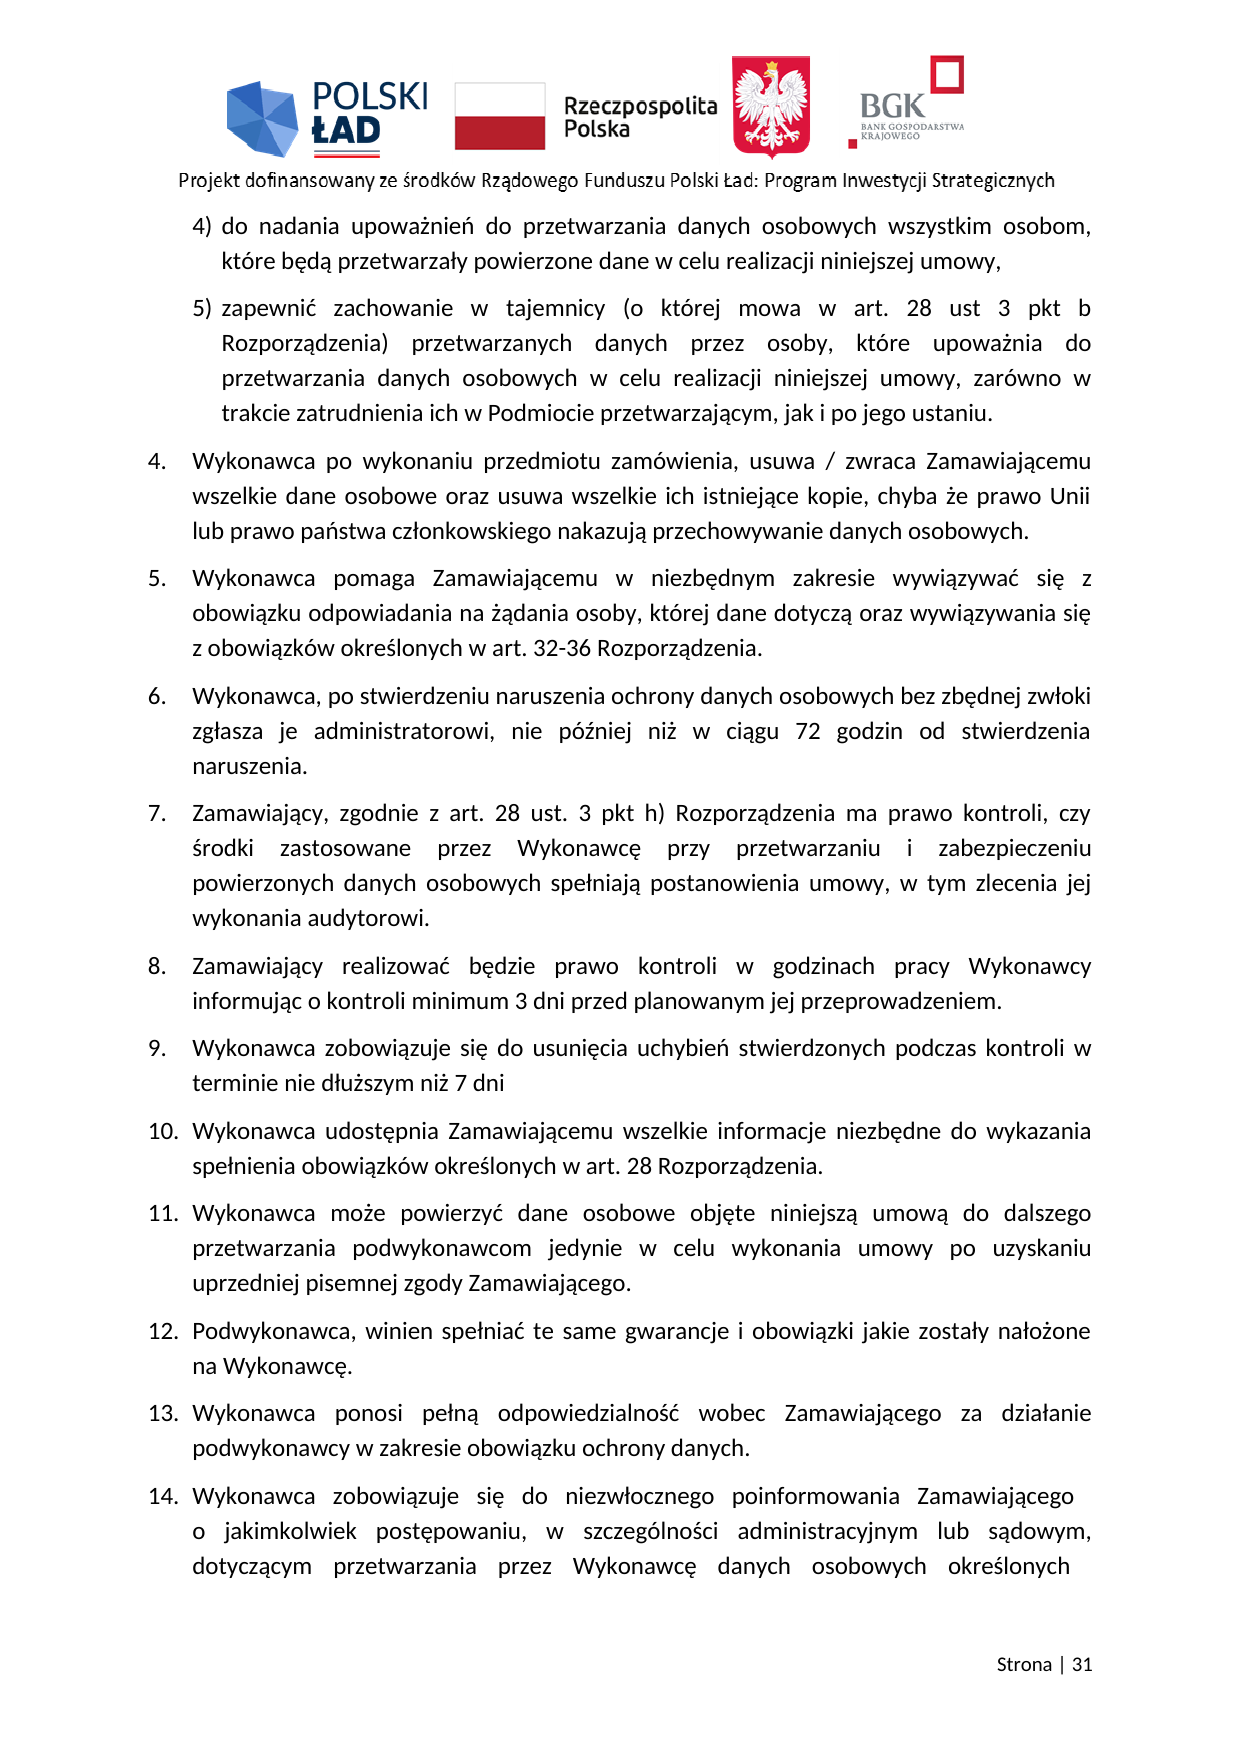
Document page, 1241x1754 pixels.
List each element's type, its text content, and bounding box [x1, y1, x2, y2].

list Zamawiający, zgodnie z art. 28 ust. 3 pkt h) Rozporządzenia ma prawo kontroli, czy środki zastosowane przez Wykonawcę przy przetwarzaniu i zabezpieczeniu powierzonych danych osobowych spełniają postanowienia umowy, w tym zlecenia jej wykonania audytorowi. [148, 797, 1093, 933]
list Zamawiający realizować będzie prawo kontroli w godzinach pracy Wykonawcy informując o kontroli minimum 3 dni przed planowanym jej przeprowadzeniem. [148, 950, 1093, 1016]
list Podwykonawca, winien spełniać te same gwarancje i obowiązki jakie zostały nałożone na Wykonawcę. [148, 1315, 1093, 1381]
list Wykonawca ponosi pełną odpowiedzialność wobec Zamawiającego za działanie podwykonawcy w zakresie obowiązku ochrony danych. [148, 1397, 1093, 1463]
list do nadania upoważnień do przetwarzania danych osobowych wszystkim osobom, które będą przetwarzały powierzone dane w celu realizacji niniejszej umowy, [192, 210, 1093, 276]
picture [88, 47, 1148, 210]
list Wykonawca po wykonaniu przedmiotu zamówienia, usuwa / zwraca Zamawiającemu wszelkie dane osobowe oraz usuwa wszelkie ich istniejące kopie, chyba że prawo Unii lub prawo państwa członkowskiego nakazują przechowywanie danych osobowych. [148, 445, 1093, 546]
list Wykonawca zobowiązuje się do usunięcia uchybień stwierdzonych podczas kontroli w terminie nie dłuższym niż 7 dni [148, 1032, 1093, 1098]
list zapewnić zachowanie w tajemnicy (o której mowa w art. 28 ust 3 pkt b Rozporządzenia) przetwarzanych danych przez osoby, które upoważnia do przetwarzania danych osobowych w celu realizacji niniejszej umowy, zarówno w trakcie zatrudnienia ich w Podmiocie przetwarzającym, jak i po jego ustaniu. [192, 292, 1093, 428]
list Wykonawca może powierzyć dane osobowe objęte niniejszą umową do dalszego przetwarzania podwykonawcom jedynie w celu wykonania umowy po uzyskaniu uprzedniej pisemnej zgody Zamawiającego. [148, 1197, 1093, 1298]
list Wykonawca, po stwierdzeniu naruszenia ochrony danych osobowych bez zbędnej zwłoki zgłasza je administratorowi, nie później niż w ciągu 72 godzin od stwierdzenia naruszenia. [148, 680, 1093, 781]
list Wykonawca pomaga Zamawiającemu w niezbędnym zakresie wywiązywać się z obowiązku odpowiadania na żądania osoby, której dane dotyczą oraz wywiązywania się z obowiązków określonych w art. 32-36 Rozporządzenia. [148, 562, 1093, 663]
list Wykonawca udostępnia Zamawiającemu wszelkie informacje niezbędne do wykazania spełnienia obowiązków określonych w art. 28 Rozporządzenia. [148, 1115, 1093, 1181]
